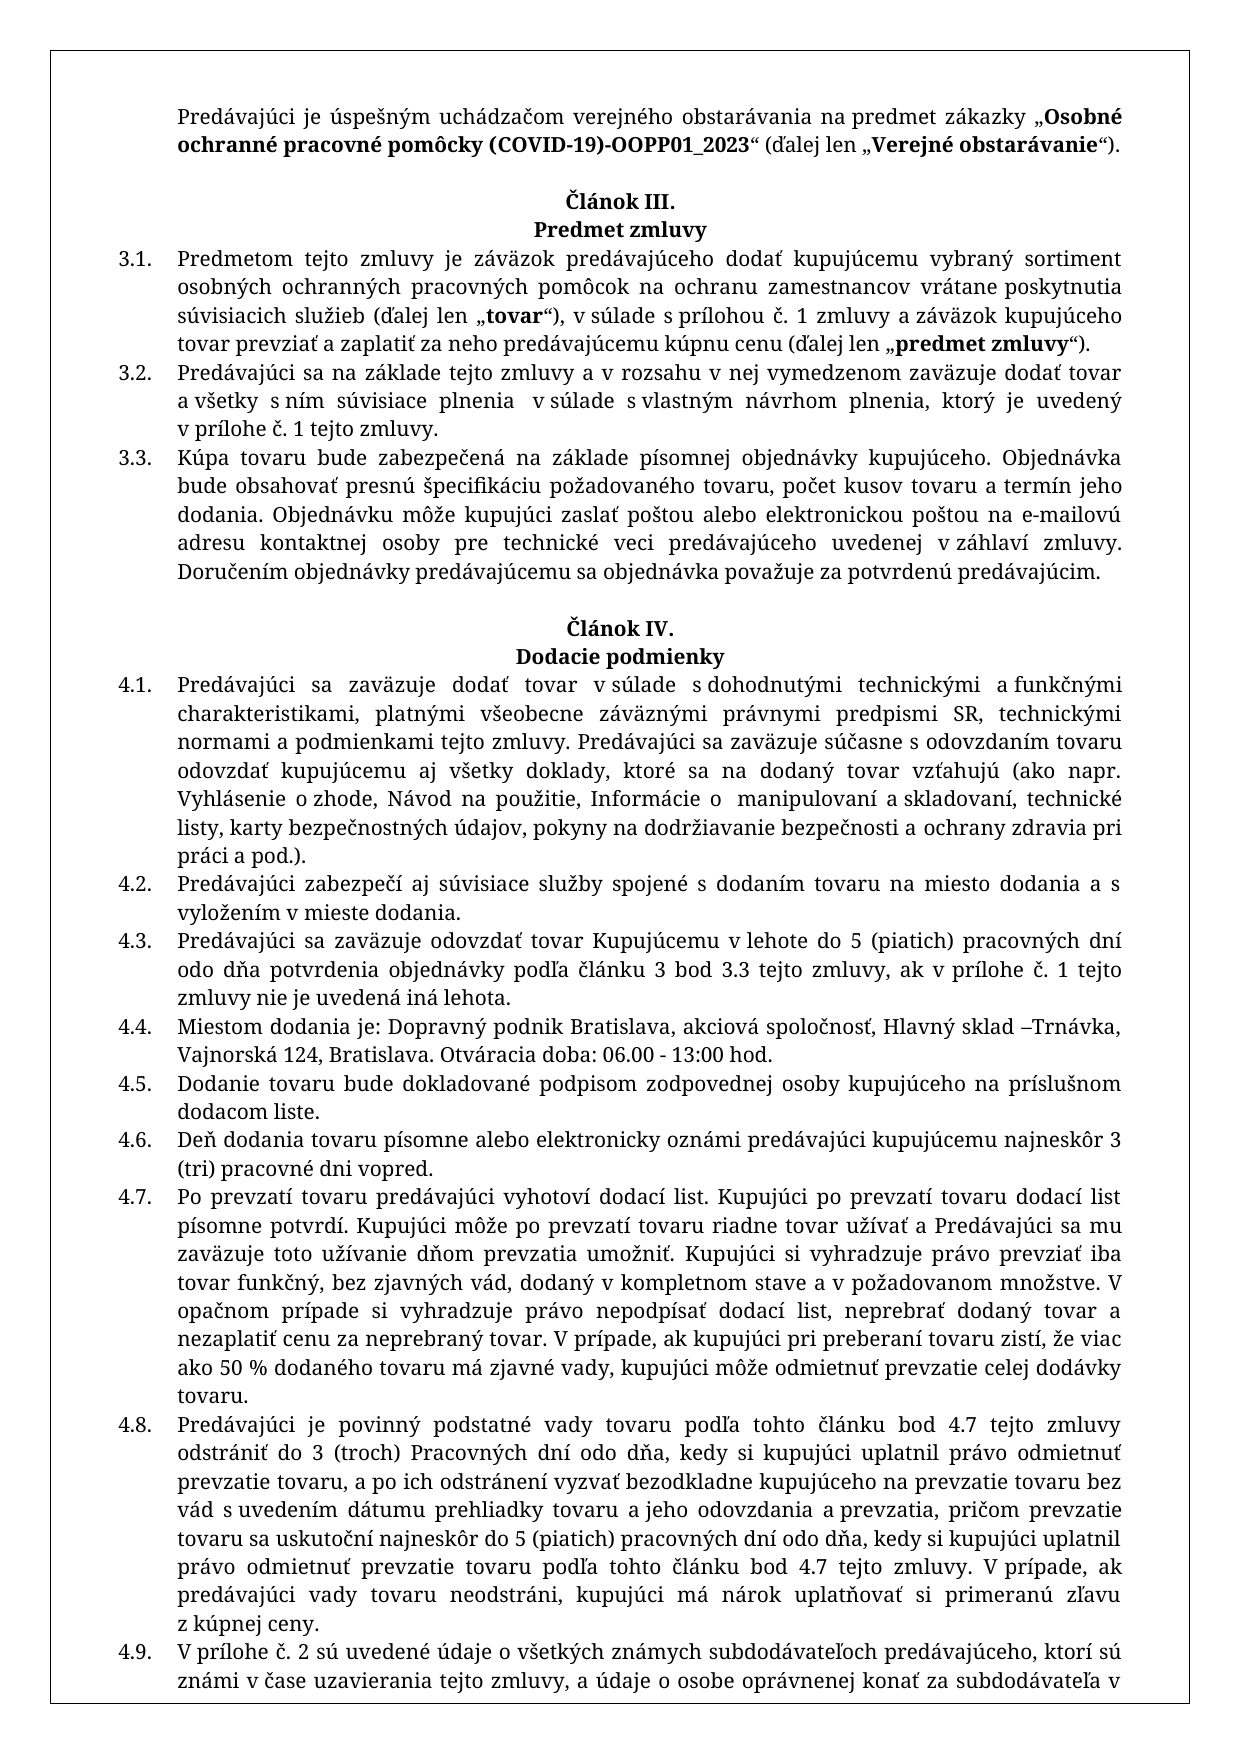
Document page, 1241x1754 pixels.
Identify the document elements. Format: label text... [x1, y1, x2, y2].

text Predmet zmluvy [118, 216, 1122, 244]
list Po prevzatí tovaru predávajúci vyhotoví dodací list. Kupujúci po prevzatí tovaru dodací list písomne potvrdí. Kupujúci môže po prevzatí tovaru riadne tovar užívať a Predávajúci sa mu zaväzuje toto užívanie dňom prevzatia umožniť. Kupujúci si vyhradzuje právo prevziať iba tovar funkčný, bez zjavných vád, dodaný v kompletnom stave a v požadovanom množstve. V opačnom prípade si vyhradzuje právo nepodpísať dodací list, neprebrať dodaný tovar a nezaplatiť cenu za neprebraný tovar. V prípade, ak kupujúci pri preberaní tovaru zistí, že viac ako 50 % dodaného tovaru má zjavné vady, kupujúci môže odmietnuť prevzatie celej dodávky tovaru. [118, 1182, 1122, 1410]
text Článok IV. [118, 614, 1122, 642]
list Deň dodania tovaru písomne alebo elektronicky oznámi predávajúci kupujúcemu najneskôr 3 (tri) pracovné dni vopred. [118, 1126, 1122, 1182]
list Predávajúci sa zaväzuje odovzdať tovar Kupujúcemu v lehote do 5 (piatich) pracovných dní odo dňa potvrdenia objednávky podľa článku 3 bod 3.3 tejto zmluvy, ak v prílohe č. 1 tejto zmluvy nie je uvedená iná lehota. [118, 926, 1122, 1012]
list Dodanie tovaru bude dokladované podpisom zodpovednej osoby kupujúceho na príslušnom dodacom liste. [118, 1069, 1122, 1126]
text Článok III. [118, 187, 1122, 216]
list Predmetom tejto zmluvy je záväzok predávajúceho dodať kupujúcemu vybraný sortiment osobných ochranných pracovných pomôcok na ochranu zamestnancov vrátane poskytnutia súvisiacich služieb (ďalej len „tovar“), v súlade s prílohou č. 1 zmluvy a záväzok kupujúceho tovar prevziať a zaplatiť za neho predávajúcemu kúpnu cenu (ďalej len „predmet zmluvy“). [118, 244, 1122, 358]
list Miestom dodania je: Dopravný podnik Bratislava, akciová spoločnosť, Hlavný sklad –Trnávka, Vajnorská 124, Bratislava. Otváracia doba: 06.00 - 13:00 hod. [118, 1012, 1122, 1069]
list Predávajúci zabezpečí aj súvisiace služby spojené s dodaním tovaru na miesto dodania a s vyložením v mieste dodania. [118, 869, 1122, 926]
text Dodacie podmienky [118, 642, 1122, 671]
list Predávajúci je povinný podstatné vady tovaru podľa tohto článku bod 4.7 tejto zmluvy odstrániť do 3 (troch) Pracovných dní odo dňa, kedy si kupujúci uplatnil právo odmietnuť prevzatie tovaru, a po ich odstránení vyzvať bezodkladne kupujúceho na prevzatie tovaru bez vád s uvedením dátumu prehliadky tovaru a jeho odovzdania a prevzatia, pričom prevzatie tovaru sa uskutoční najneskôr do 5 (piatich) pracovných dní odo dňa, kedy si kupujúci uplatnil právo odmietnuť prevzatie tovaru podľa tohto článku bod 4.7 tejto zmluvy. V prípade, ak predávajúci vady tovaru neodstráni, kupujúci má nárok uplatňovať si primeranú zľavu z kúpnej ceny. [118, 1410, 1122, 1637]
list Predávajúci sa zaväzuje dodať tovar v súlade s dohodnutými technickými a funkčnými charakteristikami, platnými všeobecne záväznými právnymi predpismi SR, technickými normami a podmienkami tejto zmluvy. Predávajúci sa zaväzuje súčasne s odovzdaním tovaru odovzdať kupujúcemu aj všetky doklady, ktoré sa na dodaný tovar vzťahujú (ako napr. Vyhlásenie o zhode, Návod na použitie, Informácie o manipulovaní a skladovaní, technické listy, karty bezpečnostných údajov, pokyny na dodržiavanie bezpečnosti a ochrany zdravia pri práci a pod.). [118, 671, 1122, 869]
list Kúpa tovaru bude zabezpečená na základe písomnej objednávky kupujúceho. Objednávka bude obsahovať presnú špecifikáciu požadovaného tovaru, počet kusov tovaru a termín jeho dodania. Objednávku môže kupujúci zaslať poštou alebo elektronickou poštou na e-mailovú adresu kontaktnej osoby pre technické veci predávajúceho uvedenej v záhlaví zmluvy. Doručením objednávky predávajúcemu sa objednávka považuje za potvrdenú predávajúcim. [118, 443, 1122, 585]
list Predávajúci sa na základe tejto zmluvy a v rozsahu v nej vymedzenom zaväzuje dodať tovar a všetky s ním súvisiace plnenia v súlade s vlastným návrhom plnenia, ktorý je uvedený v prílohe č. 1 tejto zmluvy. [118, 358, 1122, 443]
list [118, 1637, 1122, 1694]
list Predávajúci je úspešným uchádzačom verejného obstarávania na predmet zákazky „Osobné ochranné pracovné pomôcky (covid-19)-OOPP01_2023“ (ďalej len „Verejné obstarávanie“). [177, 102, 1122, 159]
